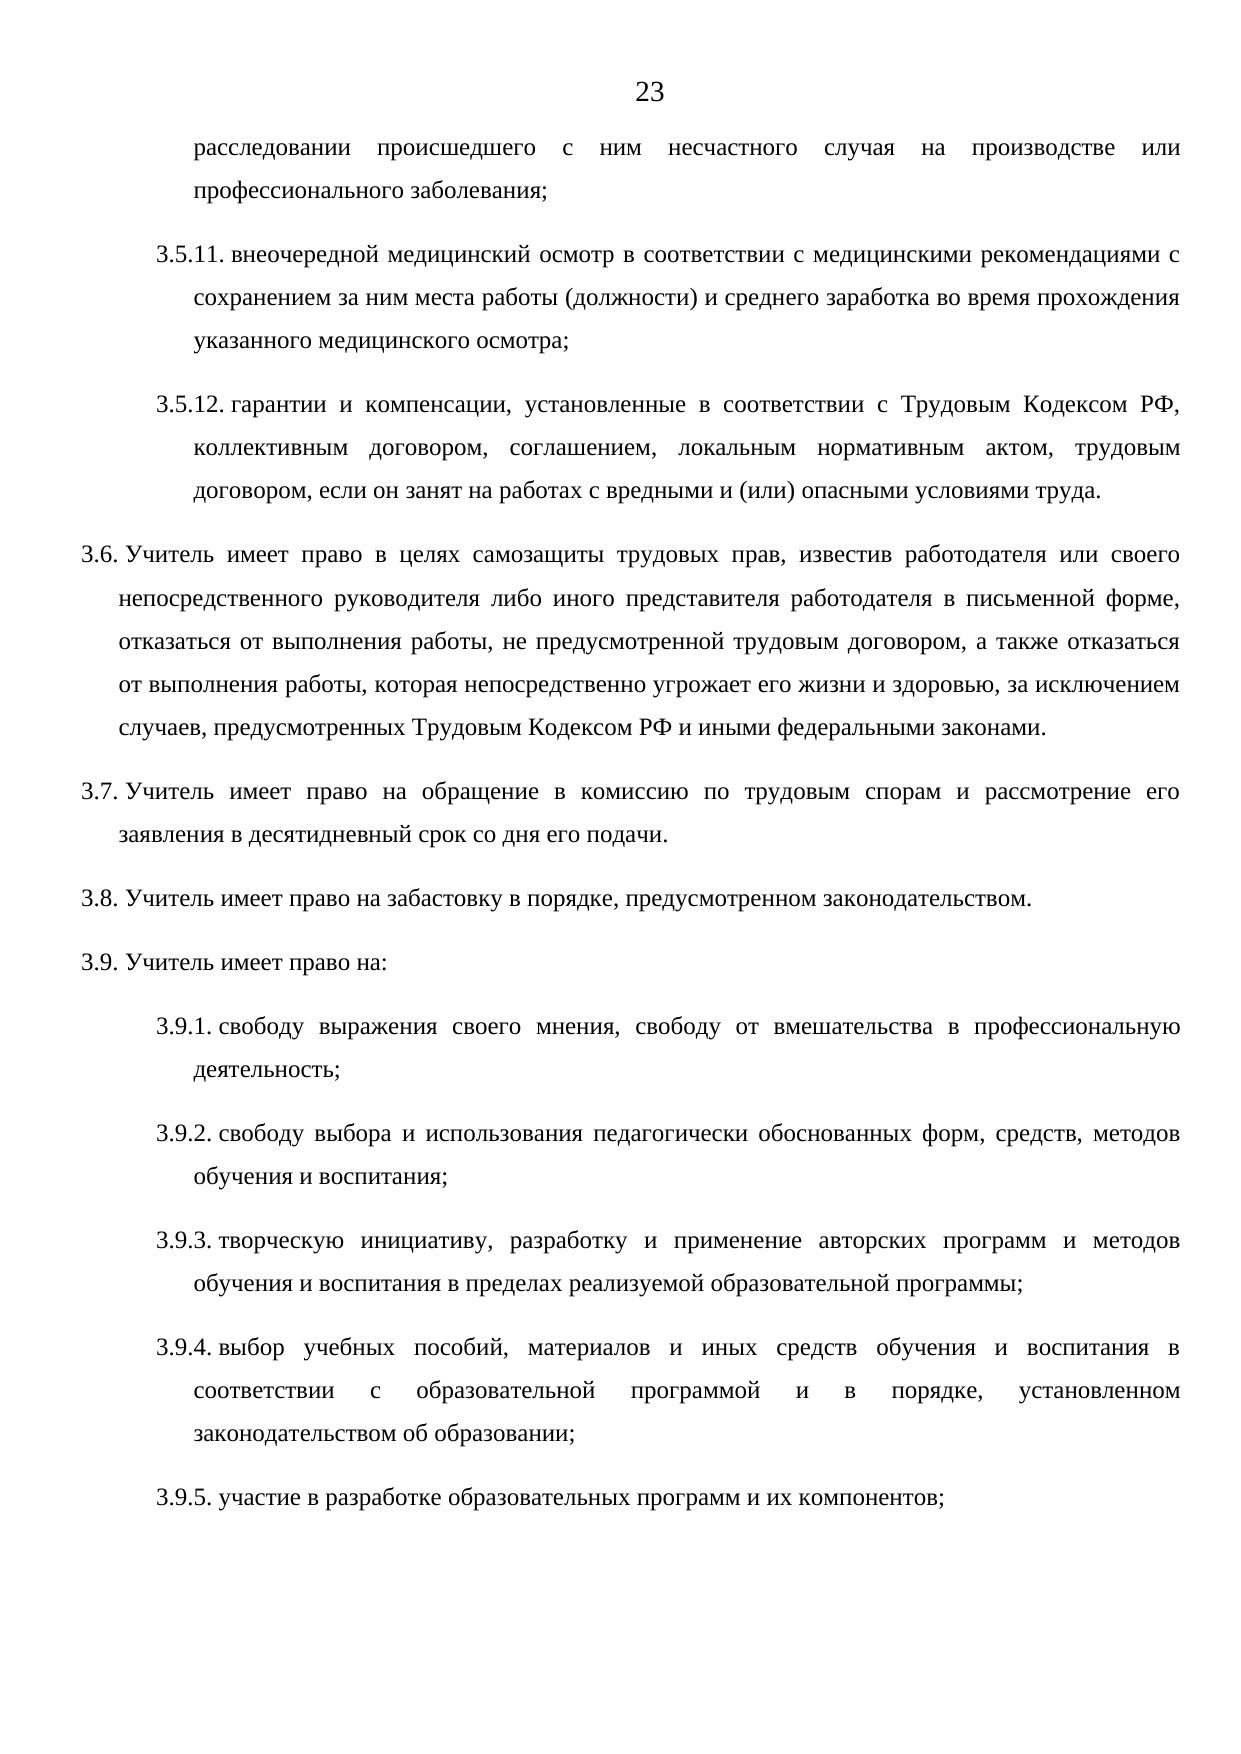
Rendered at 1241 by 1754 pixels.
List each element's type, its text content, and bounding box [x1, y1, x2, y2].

list Учитель имеет право на обращение в комиссию по трудовым спорам и рассмотрение его заявления в десятидневный срок со дня его подачи. [81, 776, 1181, 848]
list Учитель имеет право на: [81, 947, 1181, 976]
list Учитель имеет право в целях самозащиты трудовых прав, известив работодателя или своего непосредственного руководителя либо иного представителя работодателя в письменной форме, отказаться от выполнения работы, не предусмотренной трудовым договором, а также отказаться от выполнения работы, которая непосредственно угрожает его жизни и здоровью, за исключением случаев, предусмотренных Трудовым Кодексом РФ и иными федеральными законами. [81, 539, 1181, 741]
list гарантии и компенсации, установленные в соответствии с Трудовым Кодексом РФ, коллективным договором, соглашением, локальным нормативным актом, трудовым договором, если он занят на работах с вредными и (или) опасными условиями труда. [156, 389, 1181, 504]
list выбор учебных пособий, материалов и иных средств обучения и воспитания в соответствии с образовательной программой и в порядке, установленном законодательством об образовании; [156, 1332, 1181, 1447]
list творческую инициативу, разработку и применение авторских программ и методов обучения и воспитания в пределах реализуемой образовательной программы; [156, 1225, 1181, 1297]
list свободу выбора и использования педагогически обоснованных форм, средств, методов обучения и воспитания; [156, 1118, 1181, 1190]
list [156, 132, 1181, 204]
list свободу выражения своего мнения, свободу от вмешательства в профессиональную деятельность; [156, 1011, 1181, 1083]
list Учитель имеет право на забастовку в порядке, предусмотренном законодательством. [81, 883, 1181, 912]
list участие в разработке образовательных программ и их компонентов; [156, 1482, 1181, 1511]
list внеочередной медицинский осмотр в соответствии с медицинскими рекомендациями с сохранением за ним места работы (должности) и среднего заработка во время прохождения указанного медицинского осмотра; [156, 239, 1181, 354]
